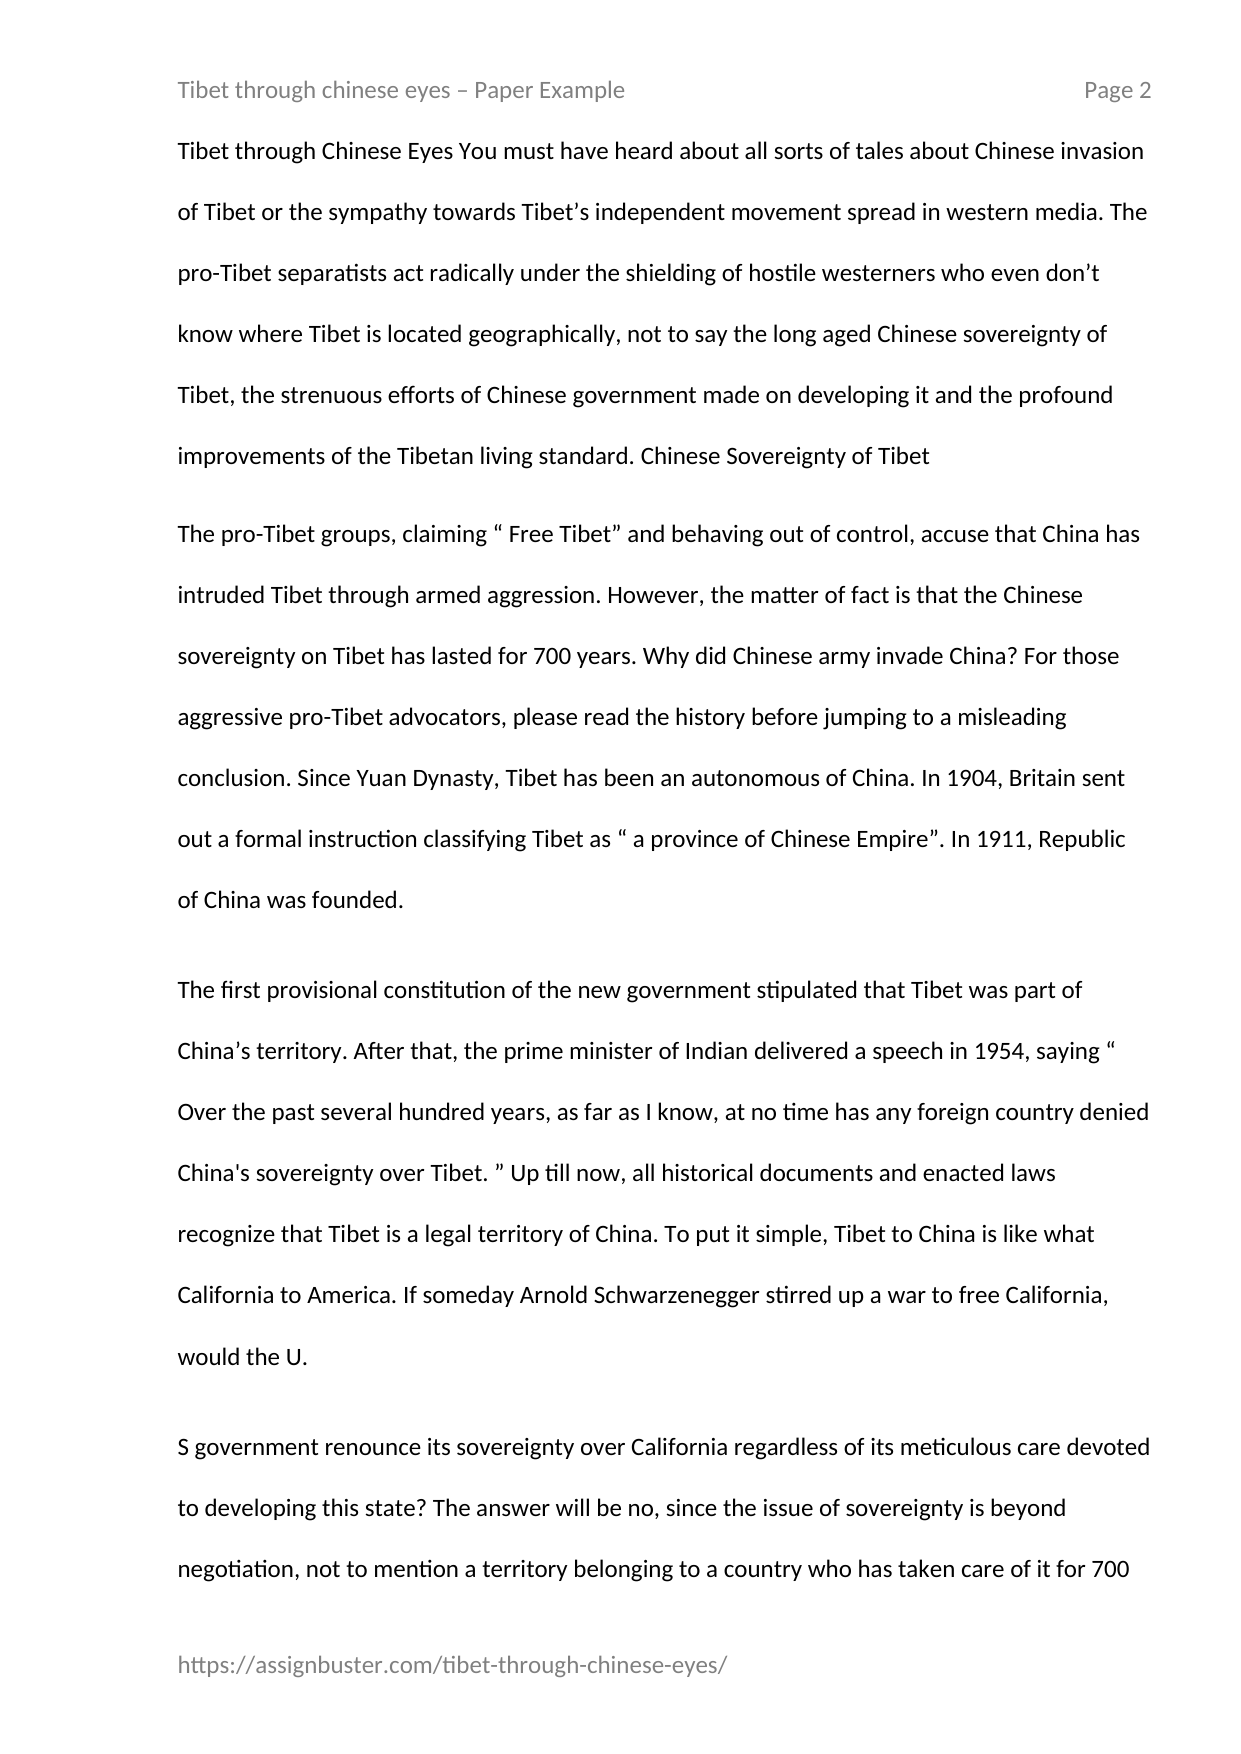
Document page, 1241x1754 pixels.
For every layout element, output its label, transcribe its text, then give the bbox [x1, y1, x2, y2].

text The pro-Tibet groups, claiming “ Free Tibet” and behaving out of control, accuse that China has intruded Tibet through armed aggression. However, the matter of fact is that the Chinese sovereignty on Tibet has lasted for 700 years. Why did Chinese army invade China? For those aggressive pro-Tibet advocators, please read the history before jumping to a misleading conclusion. Since Yuan Dynasty, Tibet has been an autonomous of China. In 1904, Britain sent out a formal instruction classifying Tibet as “ a province of Chinese Empire”. In 1911, Republic of China was founded. [177, 518, 1152, 914]
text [177, 1431, 1152, 1584]
text Tibet through Chinese Eyes You must have heard about all sorts of tales about Chinese invasion of Tibet or the sympathy towards Tibet’s independent movement spread in western media. The pro-Tibet separatists act radically under the shielding of hostile westerners who even don’t know where Tibet is located geographically, not to say the long aged Chinese sovereignty of Tibet, the strenuous efforts of Chinese government made on developing it and the profound improvements of the Tibetan living standard. Chinese Sovereignty of Tibet [177, 135, 1152, 471]
text The first provisional constitution of the new government stipulated that Tibet was part of China’s territory. After that, the prime minister of Indian delivered a speech in 1954, saying “ Over the past several hundred years, as far as I know, at no time has any foreign country denied China's sovereignty over Tibet. ” Up till now, all historical documents and enacted laws recognize that Tibet is a legal territory of China. To put it simple, Tibet to China is like what California to America. If someday Arnold Schwarzenegger stirred up a war to free California, would the U. [177, 974, 1152, 1371]
